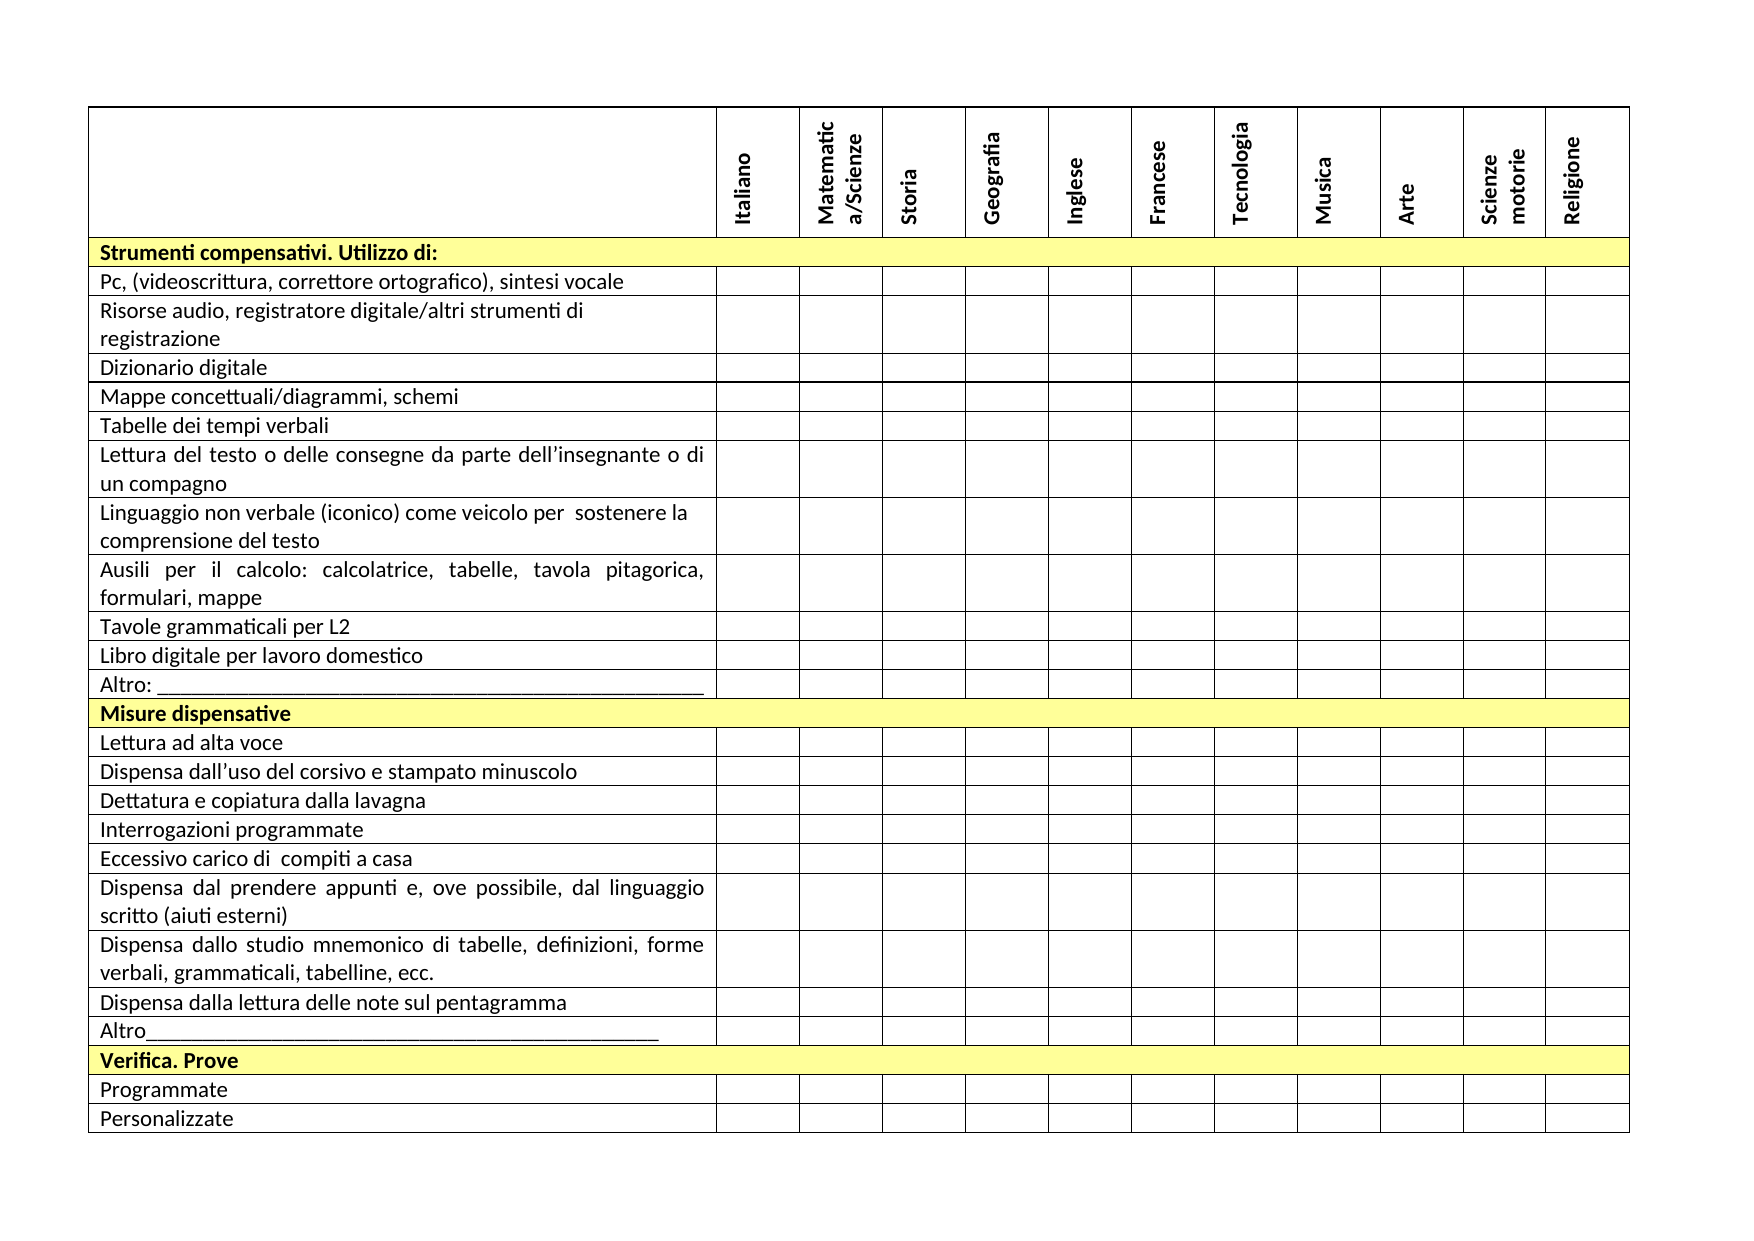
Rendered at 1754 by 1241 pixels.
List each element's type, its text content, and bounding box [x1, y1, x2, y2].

table_cell [1464, 874, 1545, 929]
table_cell Pc, (videoscrittura, correttore ortografico), sintesi vocale [89, 267, 716, 295]
table_cell [1132, 641, 1214, 669]
table_cell [1546, 412, 1629, 439]
table_cell [1464, 931, 1545, 987]
table_cell [1132, 267, 1214, 295]
table_cell [1546, 757, 1629, 785]
table_cell Interrogazioni programmate [89, 815, 716, 843]
table_cell [1298, 670, 1380, 698]
table_cell [1215, 354, 1297, 381]
table_cell [1132, 1104, 1214, 1132]
table_cell [1381, 612, 1463, 640]
table_cell [1215, 555, 1297, 611]
table_cell [717, 931, 799, 987]
table_cell Tabelle dei tempi verbali [89, 412, 716, 439]
table_cell [1215, 1017, 1297, 1045]
table_cell Dispensa dallo studio mnemonico di tabelle, definizioni, forme verbali, grammaticali, tabelline, ecc. [89, 931, 716, 987]
table_cell [1298, 498, 1380, 554]
table_cell [1546, 641, 1629, 669]
table_cell [1546, 931, 1629, 987]
table_cell [1298, 815, 1380, 843]
table_cell [1546, 383, 1629, 411]
table_cell Personalizzate [89, 1104, 716, 1132]
table_cell [966, 296, 1048, 352]
table_cell [966, 728, 1048, 756]
table_cell [1215, 296, 1297, 352]
table_cell [1049, 728, 1131, 756]
table_cell Musica [1298, 108, 1380, 237]
table_cell [800, 354, 882, 381]
table_cell [1381, 498, 1463, 554]
table_cell [1464, 844, 1545, 872]
table_cell [883, 555, 965, 611]
table_cell [717, 815, 799, 843]
table_cell [800, 844, 882, 872]
table_cell [966, 786, 1048, 814]
table_cell [800, 441, 882, 497]
table_cell [717, 1017, 799, 1045]
table_cell [800, 815, 882, 843]
table_cell [1132, 844, 1214, 872]
table_cell Lettura del testo o delle consegne da parte dell’insegnante o di un compagno [89, 441, 716, 497]
table_cell [1049, 757, 1131, 785]
table_cell [883, 498, 965, 554]
table_cell [717, 267, 799, 295]
table_cell [1049, 555, 1131, 611]
table_cell [1298, 931, 1380, 987]
table_cell [1132, 1017, 1214, 1045]
table_cell [1381, 383, 1463, 411]
table_cell [883, 1017, 965, 1045]
table_cell Mappe concettuali/diagrammi, schemi [89, 383, 716, 411]
table_cell [883, 412, 965, 439]
table_cell [800, 412, 882, 439]
table_cell [717, 728, 799, 756]
table_cell Religione [1546, 108, 1629, 237]
table_cell [883, 988, 965, 1016]
table_cell [1381, 354, 1463, 381]
table_cell [1464, 498, 1545, 554]
table_cell Lettura ad alta voce [89, 728, 716, 756]
table_cell [1132, 412, 1214, 439]
table_cell Inglese [1049, 108, 1131, 237]
table_cell [717, 412, 799, 439]
table_cell [1215, 1075, 1297, 1103]
table_cell Dispensa dalla lettura delle note sul pentagramma [89, 988, 716, 1016]
table_cell [800, 498, 882, 554]
table_cell [966, 815, 1048, 843]
table_cell [1215, 267, 1297, 295]
table_cell [717, 988, 799, 1016]
table_cell [1049, 670, 1131, 698]
table_cell [1215, 641, 1297, 669]
table_cell [717, 498, 799, 554]
table_cell [1464, 815, 1545, 843]
table_cell [1381, 728, 1463, 756]
table_cell [1298, 383, 1380, 411]
table_cell [966, 670, 1048, 698]
table_cell [717, 354, 799, 381]
table_cell [1546, 844, 1629, 872]
table_cell [1381, 988, 1463, 1016]
table_cell [1546, 728, 1629, 756]
table_cell [717, 670, 799, 698]
table_cell [1298, 988, 1380, 1016]
table_cell [1215, 383, 1297, 411]
table_cell [1049, 815, 1131, 843]
table_cell [1132, 988, 1214, 1016]
table_cell Altro_____________________________________________ [89, 1017, 716, 1045]
table_cell [1464, 555, 1545, 611]
table_cell [800, 988, 882, 1016]
table_cell [883, 612, 965, 640]
table_cell [1298, 757, 1380, 785]
table_cell [800, 555, 882, 611]
table_cell [1049, 296, 1131, 352]
table_cell [717, 641, 799, 669]
table_cell [1381, 267, 1463, 295]
table_cell [1298, 1075, 1380, 1103]
table_cell [717, 874, 799, 929]
table_cell [800, 874, 882, 929]
table_cell [800, 931, 882, 987]
table_cell [883, 383, 965, 411]
table_cell [1546, 498, 1629, 554]
table_cell Storia [883, 108, 965, 237]
table_cell [1132, 874, 1214, 929]
table_cell [800, 786, 882, 814]
table_cell Dispensa dall’uso del corsivo e stampato minuscolo [89, 757, 716, 785]
table_cell [800, 728, 882, 756]
table_cell [883, 728, 965, 756]
table_cell [1546, 670, 1629, 698]
table_cell Dispensa dal prendere appunti e, ove possibile, dal linguaggio scritto (aiuti esterni) [89, 874, 716, 929]
table_cell [1215, 844, 1297, 872]
table_cell [883, 757, 965, 785]
table_cell [966, 931, 1048, 987]
table_cell [966, 844, 1048, 872]
table_cell [1298, 612, 1380, 640]
table_cell [717, 844, 799, 872]
table_cell Verifica. Prove [89, 1046, 1629, 1074]
table_cell [800, 757, 882, 785]
table_cell Tavole grammaticali per L2 [89, 612, 716, 640]
table_cell [1049, 874, 1131, 929]
table_cell [1546, 786, 1629, 814]
table_cell [1132, 612, 1214, 640]
table_cell [1298, 296, 1380, 352]
table_cell [1049, 412, 1131, 439]
table_cell [1464, 786, 1545, 814]
table_cell Programmate [89, 1075, 716, 1103]
table_cell [717, 1104, 799, 1132]
table_cell [717, 1075, 799, 1103]
table_cell [717, 612, 799, 640]
table_cell [1049, 641, 1131, 669]
table_cell [1298, 641, 1380, 669]
table_cell [1546, 354, 1629, 381]
table_cell [1298, 874, 1380, 929]
table_cell [966, 412, 1048, 439]
table_cell [966, 555, 1048, 611]
table_cell Dizionario digitale [89, 354, 716, 381]
table_cell [800, 267, 882, 295]
table_cell [1215, 874, 1297, 929]
table_cell [1132, 670, 1214, 698]
table_cell [1132, 555, 1214, 611]
table_cell [1215, 757, 1297, 785]
table_cell [1132, 1075, 1214, 1103]
table_cell [1132, 441, 1214, 497]
table_cell [883, 641, 965, 669]
table_cell Misure dispensative [89, 699, 1629, 727]
table_cell [1049, 267, 1131, 295]
table_cell [1215, 815, 1297, 843]
table_cell [1298, 412, 1380, 439]
table_cell [1381, 670, 1463, 698]
table_cell [1546, 441, 1629, 497]
table_cell [800, 1017, 882, 1045]
table_cell [966, 757, 1048, 785]
table_cell [1215, 612, 1297, 640]
table_cell [1215, 931, 1297, 987]
table_cell [1049, 612, 1131, 640]
table_cell [883, 267, 965, 295]
table_cell [966, 441, 1048, 497]
table_cell [1381, 1075, 1463, 1103]
table_cell Scienze motorie [1464, 108, 1545, 237]
table_cell [1464, 728, 1545, 756]
table_cell [1049, 383, 1131, 411]
table_cell Francese [1132, 108, 1214, 237]
table_cell [800, 1104, 882, 1132]
table_cell [1464, 612, 1545, 640]
table_cell [1049, 441, 1131, 497]
table_cell [1049, 988, 1131, 1016]
table_cell Geografia [966, 108, 1048, 237]
table_cell [1215, 728, 1297, 756]
table_cell [1381, 786, 1463, 814]
table_cell [1546, 815, 1629, 843]
table_cell [1298, 844, 1380, 872]
table_cell [1215, 1104, 1297, 1132]
table_cell Altro: ________________________________________________ [89, 670, 716, 698]
table_cell [1464, 354, 1545, 381]
table_cell [966, 1017, 1048, 1045]
table_cell [717, 757, 799, 785]
table_cell [883, 354, 965, 381]
table_cell [89, 108, 716, 237]
table_cell [717, 296, 799, 352]
table_cell [1215, 786, 1297, 814]
table_cell [1546, 988, 1629, 1016]
table_cell [1381, 412, 1463, 439]
table_cell [1464, 412, 1545, 439]
table_cell [800, 383, 882, 411]
table_cell [800, 296, 882, 352]
table_cell [1381, 555, 1463, 611]
table_cell [1132, 786, 1214, 814]
table_cell [1464, 1104, 1545, 1132]
table_cell [1546, 267, 1629, 295]
table_cell [883, 1075, 965, 1103]
table_cell [966, 612, 1048, 640]
table_cell [1381, 1017, 1463, 1045]
table_cell Eccessivo carico di compiti a casa [89, 844, 716, 872]
table_cell [883, 441, 965, 497]
table_cell Libro digitale per lavoro domestico [89, 641, 716, 669]
table_cell [1298, 555, 1380, 611]
table_cell [1381, 874, 1463, 929]
table_cell [1381, 815, 1463, 843]
table_cell Dettatura e copiatura dalla lavagna [89, 786, 716, 814]
table_cell [800, 670, 882, 698]
table_cell [1381, 1104, 1463, 1132]
table_cell [1546, 1104, 1629, 1132]
table_cell [1546, 1017, 1629, 1045]
table_cell [966, 1104, 1048, 1132]
table_cell Italiano [717, 108, 799, 237]
table_cell [883, 931, 965, 987]
table_cell [1132, 728, 1214, 756]
table_cell [1132, 296, 1214, 352]
table_cell [966, 498, 1048, 554]
table_cell [800, 612, 882, 640]
table_cell [966, 354, 1048, 381]
table_cell [1049, 844, 1131, 872]
table_cell [1215, 670, 1297, 698]
table_cell [1298, 728, 1380, 756]
table_cell [1049, 1104, 1131, 1132]
table_cell [1298, 267, 1380, 295]
table_cell [1381, 296, 1463, 352]
table_cell [717, 786, 799, 814]
table_cell [1298, 354, 1380, 381]
table_cell [883, 786, 965, 814]
table_cell [1215, 412, 1297, 439]
table_cell [800, 1075, 882, 1103]
table_cell Matematica/Scienze [800, 108, 882, 237]
table_cell [1132, 757, 1214, 785]
table_cell [717, 555, 799, 611]
table_cell Strumenti compensativi. Utilizzo di: [89, 238, 1629, 266]
table_cell [1132, 815, 1214, 843]
table_cell [1049, 1017, 1131, 1045]
table_cell [1215, 988, 1297, 1016]
table_cell [1049, 354, 1131, 381]
table_cell [1546, 555, 1629, 611]
table_cell [966, 1075, 1048, 1103]
table_cell [1464, 641, 1545, 669]
table_cell [1215, 441, 1297, 497]
table_cell [1049, 931, 1131, 987]
table_cell [1049, 498, 1131, 554]
table_cell [1381, 757, 1463, 785]
table_cell Ausili per il calcolo: calcolatrice, tabelle, tavola pitagorica, formulari, mappe [89, 555, 716, 611]
table_cell [966, 267, 1048, 295]
table_cell [1464, 988, 1545, 1016]
table_cell [883, 844, 965, 872]
table_cell [883, 296, 965, 352]
table_cell [883, 874, 965, 929]
table_cell [1132, 931, 1214, 987]
table_cell [1546, 296, 1629, 352]
table_cell [800, 641, 882, 669]
table_cell [1464, 267, 1545, 295]
table_cell Risorse audio, registratore digitale/altri strumenti di registrazione [89, 296, 716, 352]
table_cell [966, 383, 1048, 411]
table_cell [1132, 498, 1214, 554]
table_cell [717, 383, 799, 411]
table_cell Arte [1381, 108, 1463, 237]
table_cell [966, 874, 1048, 929]
table_cell [1049, 786, 1131, 814]
table_cell [1215, 498, 1297, 554]
table_cell [1464, 670, 1545, 698]
table_cell [1546, 874, 1629, 929]
table_cell [1381, 641, 1463, 669]
table_cell [1381, 931, 1463, 987]
table_cell [1132, 354, 1214, 381]
table_cell [717, 441, 799, 497]
table_cell [1464, 1017, 1545, 1045]
table_cell [1381, 441, 1463, 497]
table_cell [1546, 612, 1629, 640]
table_cell [1464, 383, 1545, 411]
table_cell [1298, 1104, 1380, 1132]
table_cell [883, 670, 965, 698]
table_cell [1298, 441, 1380, 497]
table_cell Tecnologia [1215, 108, 1297, 237]
table_cell [1298, 786, 1380, 814]
table_cell [1381, 844, 1463, 872]
table_cell [1464, 757, 1545, 785]
table_cell [1298, 1017, 1380, 1045]
table_cell [883, 1104, 965, 1132]
table_cell [966, 641, 1048, 669]
table_cell [1132, 383, 1214, 411]
table_cell [1464, 296, 1545, 352]
table_cell [1464, 1075, 1545, 1103]
table_cell [1049, 1075, 1131, 1103]
table_cell [1546, 1075, 1629, 1103]
table_cell [1464, 441, 1545, 497]
table_cell [883, 815, 965, 843]
table_cell Linguaggio non verbale (iconico) come veicolo per sostenere la comprensione del testo [89, 498, 716, 554]
table_cell [966, 988, 1048, 1016]
